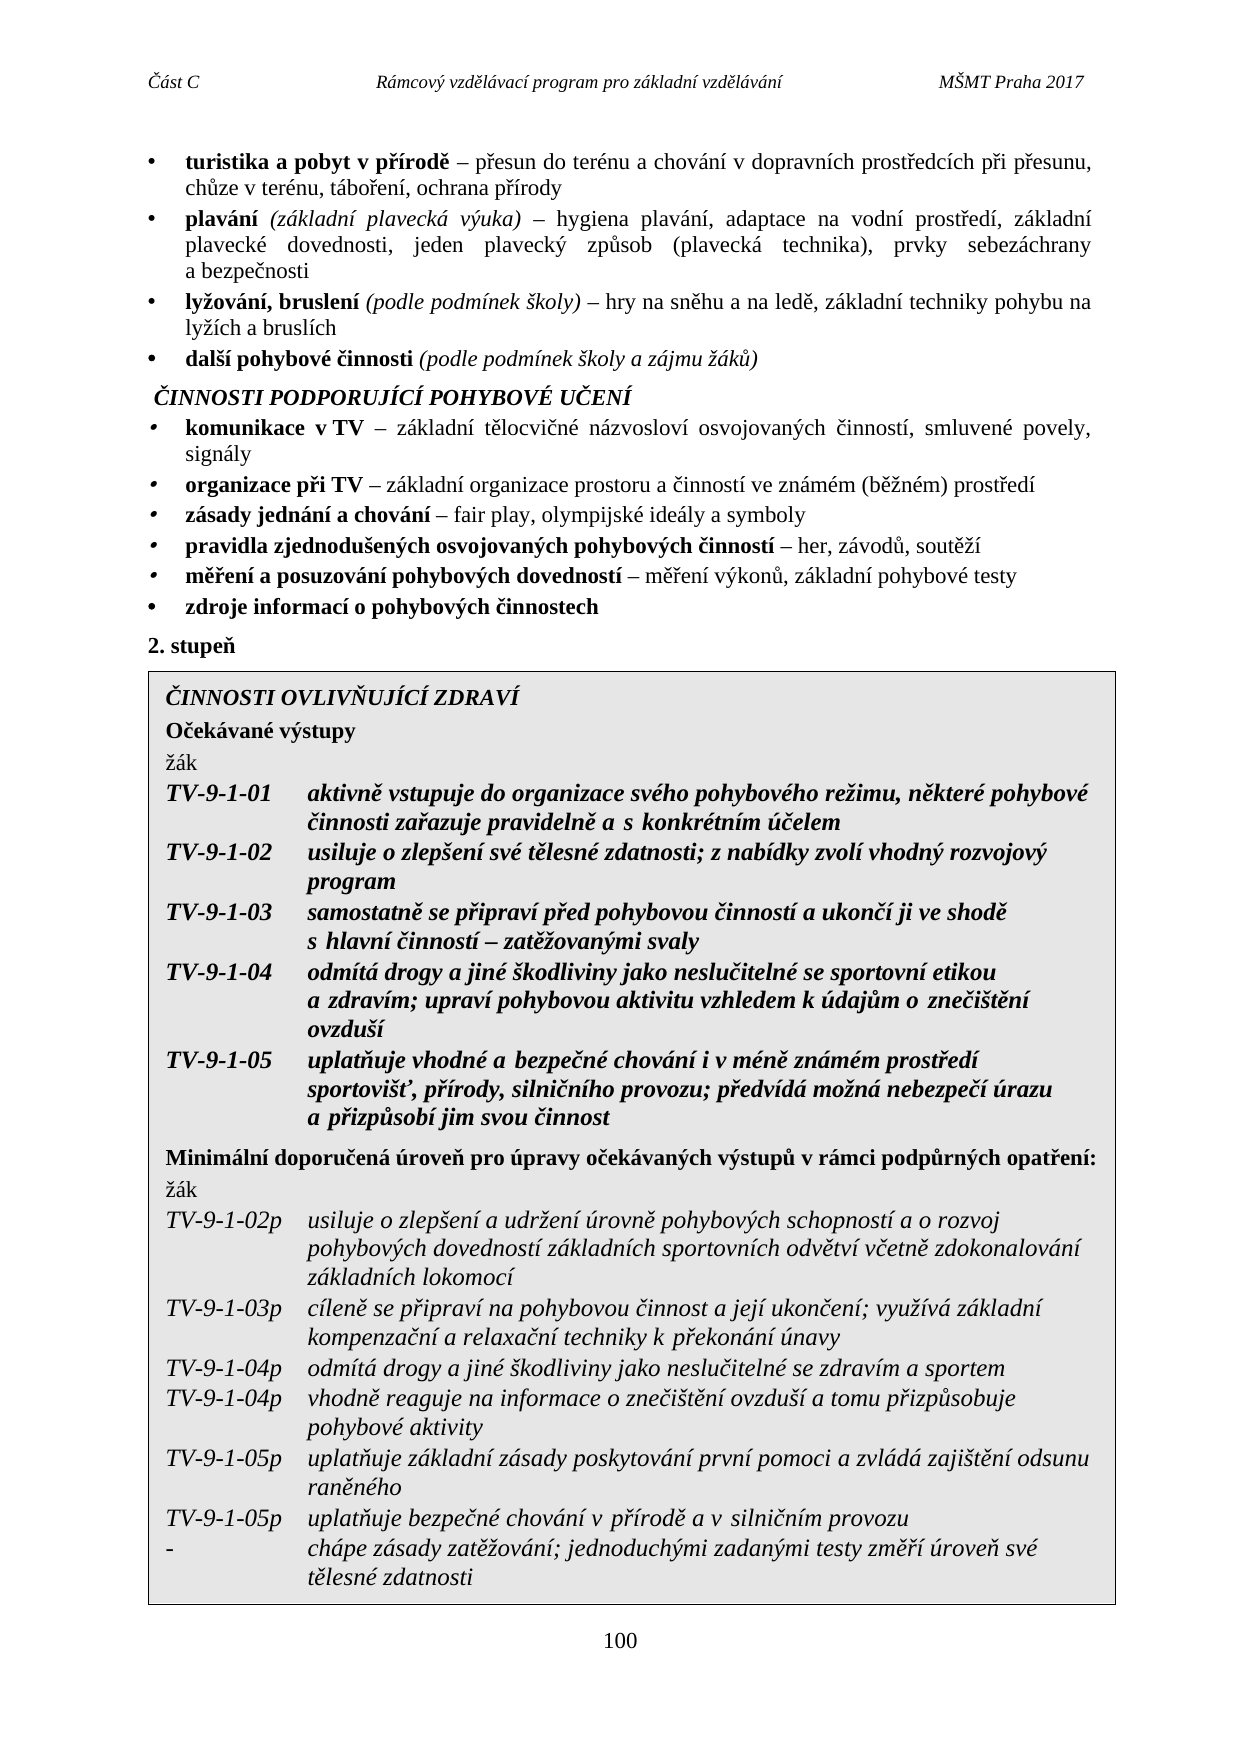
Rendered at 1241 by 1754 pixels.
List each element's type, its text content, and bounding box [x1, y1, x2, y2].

text ČINNOSTI PODPORUJÍCÍ POHYBOVÉ UČENÍ [154, 383, 1092, 410]
text lyžování, bruslení (podle podmínek školy) – hry na sněhu a na ledě, základní techniky pohybu na lyžích a bruslích [148, 288, 1092, 341]
text měření a posuzování pohybových dovedností – měření výkonů, základní pohybové testy [148, 562, 1092, 589]
text 2. stupeň [148, 632, 1092, 658]
text plavání (základní plavecká výuka) – hygiena plavání, adaptace na vodní prostředí, základní plavecké dovednosti, jeden plavecký způsob (plavecká technika), prvky sebezáchrany a bezpečnosti [148, 204, 1092, 284]
text komunikace v TV – základní tělocvičné názvosloví osvojovaných činností, smluvené povely, signály [148, 414, 1092, 467]
text zásady jednání a chování – fair play, olympijské ideály a symboly [148, 501, 1092, 528]
text organizace při TV – základní organizace prostoru a činností ve známém (běžném) prostředí [148, 471, 1092, 497]
text další pohybové činnosti (podle podmínek školy a zájmu žáků) [148, 345, 1092, 371]
text pravidla zjednodušených osvojovaných pohybových činností – her, závodů, soutěží [148, 532, 1092, 558]
text turistika a pobyt v přírodě – přesun do terénu a chování v dopravních prostředcích při přesunu, chůze v terénu, táboření, ochrana přírody [148, 148, 1092, 200]
table_header ČINNOSTI OVLIVŇUJÍCÍ ZDRAVÍ Očekávané výstupy žák TV-9-1-01 aktivně vstupuje do organizace svého pohybového režimu, některé pohybové činnosti zařazuje pravidelně a s konkrétním účelem TV-9-1-02 usiluje o zlepšení své tělesné zdatnosti; z nabídky zvolí vhodný rozvojový program TV-9-1-03 samostatně se připraví před pohybovou činností a ukončí ji ve shodě s hlavní činností – zatěžovanými svaly TV-9-1-04 odmítá drogy a jiné škodliviny jako neslučitelné se sportovní etikou a zdravím; upraví pohybovou aktivitu vzhledem k údajům o znečištění ovzduší TV-9-1-05 uplatňuje vhodné a bezpečné chování i v méně známém prostředí sportovišť, přírody, silničního provozu; předvídá možná nebezpečí úrazu a přizpůsobí jim svou činnost Minimální doporučená úroveň pro úpravy očekávaných výstupů v rámci podpůrných opatření: žák TV-9-1-02p usiluje o zlepšení a udržení úrovně pohybových schopností a o rozvoj pohybových dovedností základních sportovních odvětví včetně zdokonalování základních lokomocí TV-9-1-03p cíleně se připraví na pohybovou činnost a její ukončení; využívá základní kompenzační a relaxační techniky k překonání únavy TV-9-1-04p odmítá drogy a jiné škodliviny jako neslučitelné se zdravím a sportem TV-9-1-04p vhodně reaguje na informace o znečištění ovzduší a tomu přizpůsobuje pohybové aktivity TV-9-1-05p uplatňuje základní zásady poskytování první pomoci a zvládá zajištění odsunu raněného TV-9-1-05p uplatňuje bezpečné chování v přírodě a v silničním provozu - chápe zásady zatěžování; jednoduchými zadanými testy změří úroveň své tělesné zdatnosti [149, 672, 1115, 1603]
text zdroje informací o pohybových činnostech [148, 593, 1092, 619]
